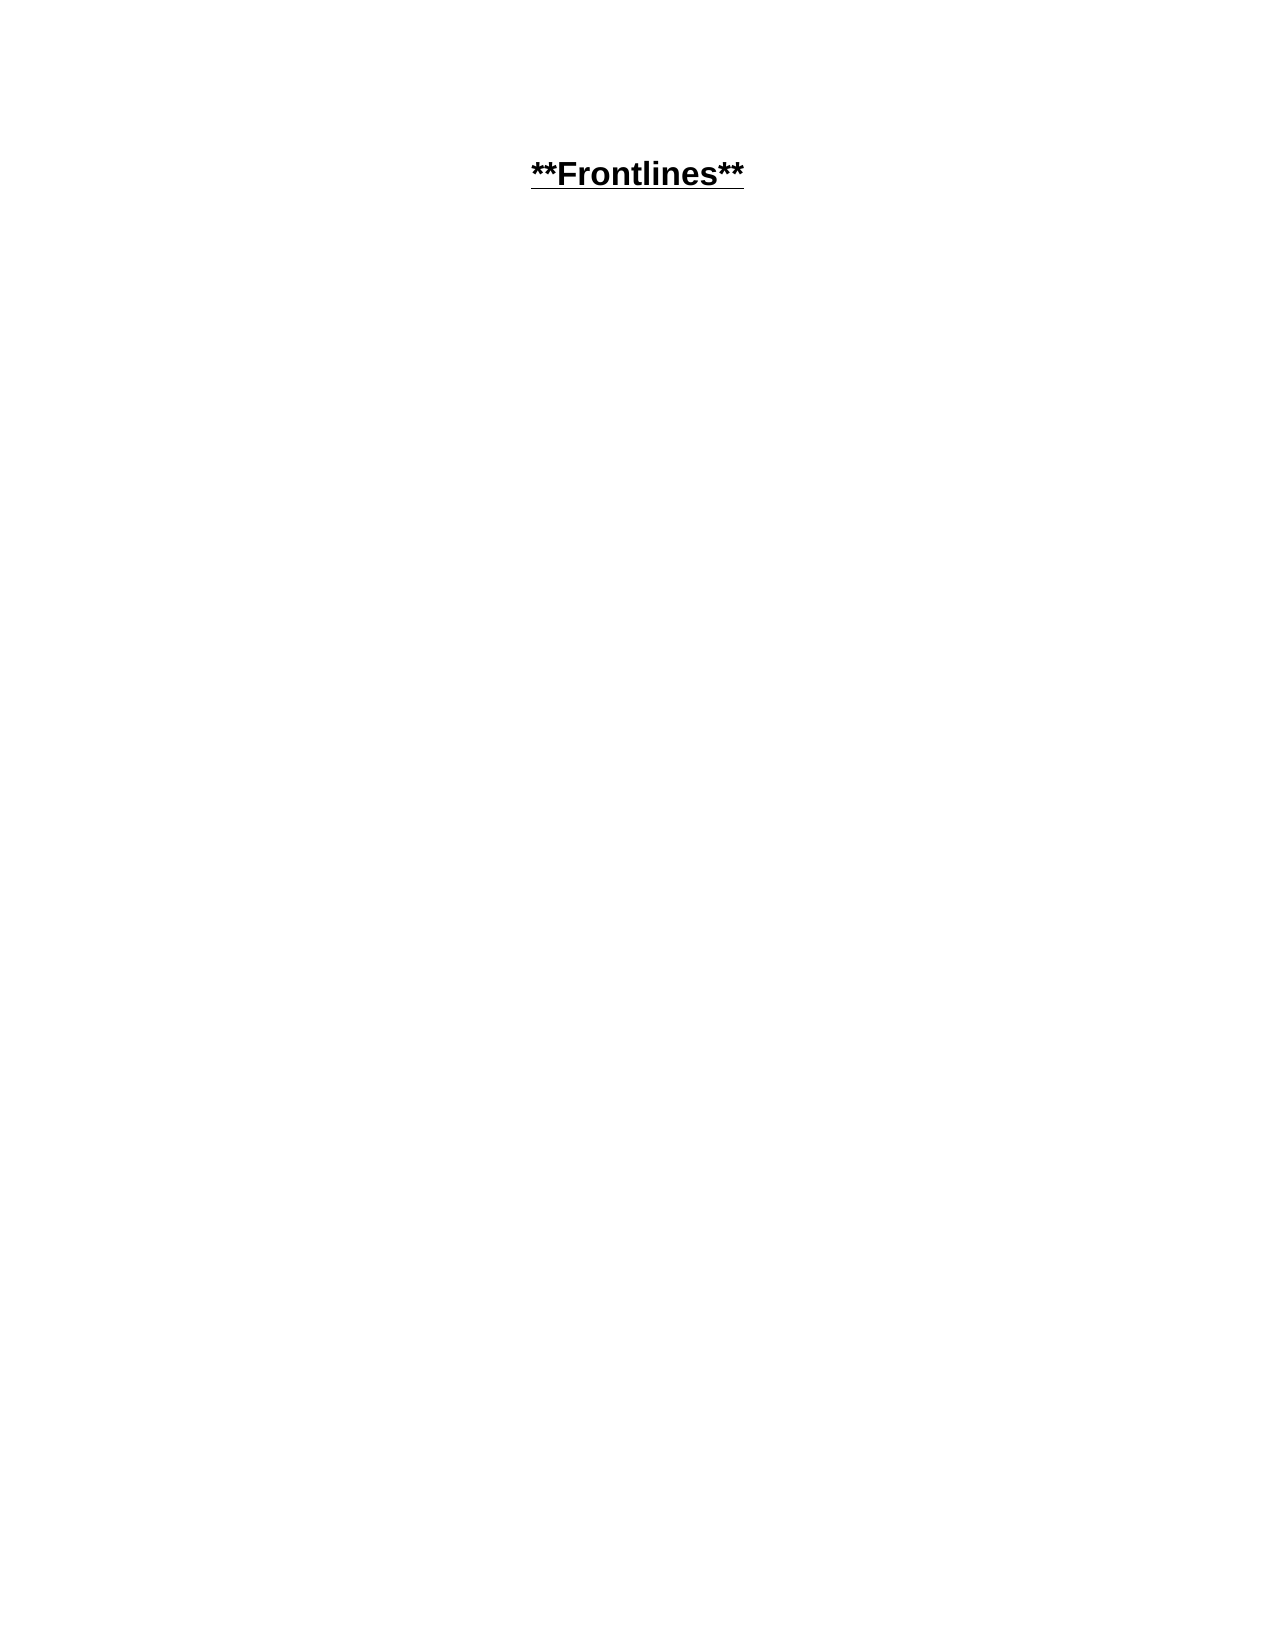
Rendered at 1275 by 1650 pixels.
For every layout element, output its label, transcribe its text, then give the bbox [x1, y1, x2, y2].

subtitle **Frontlines** [187, 154, 1087, 193]
